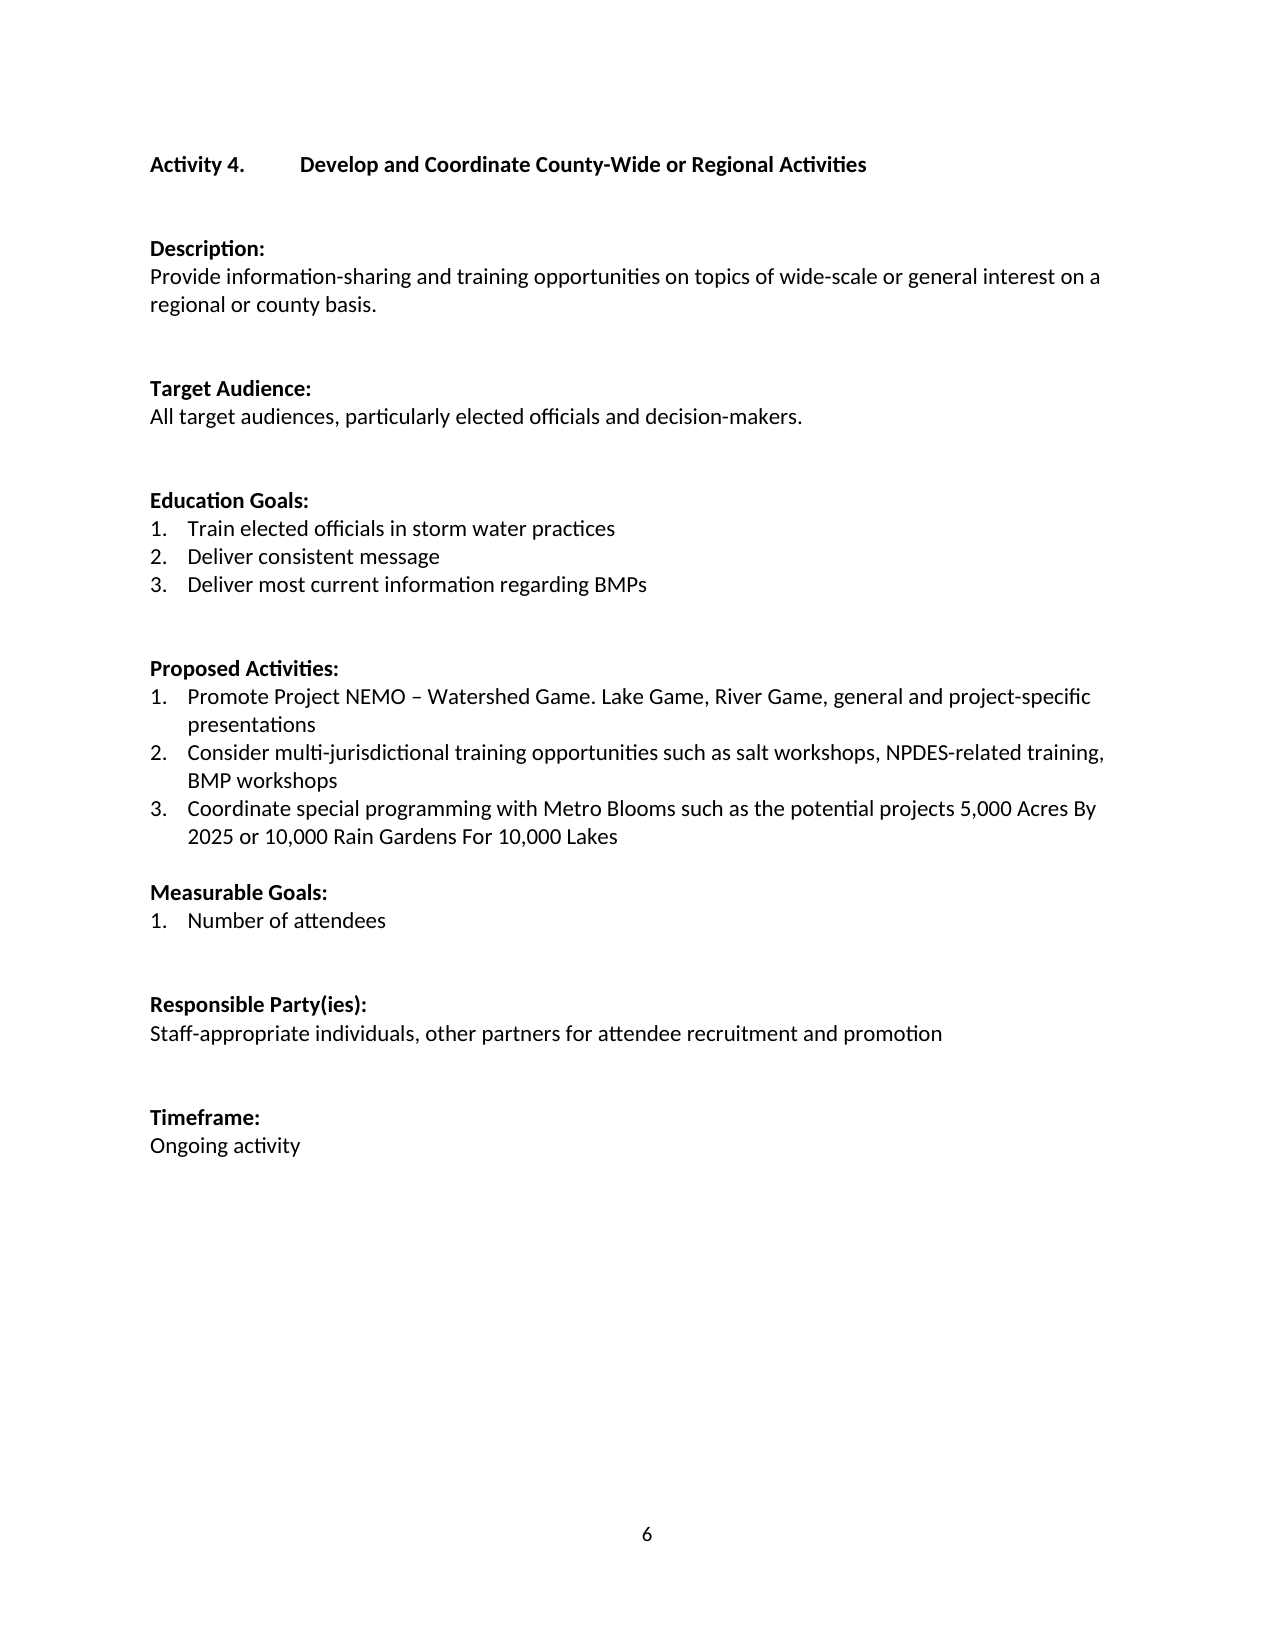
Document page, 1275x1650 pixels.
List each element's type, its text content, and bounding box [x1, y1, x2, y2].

text Measurable Goals: [150, 878, 1144, 907]
list Promote Project NEMO – Watershed Game. Lake Game, River Game, general and project-specific presentations [150, 682, 1144, 738]
text Staff-appropriate individuals, other partners for attendee recruitment and promotion [150, 1019, 1144, 1047]
text Education Goals: [150, 486, 1144, 514]
text All target audiences, particularly elected officials and decision-makers. [150, 402, 1144, 430]
text 1. Train elected officials in storm water practices [150, 514, 1144, 542]
text Target Audience: [150, 374, 1144, 402]
list Coordinate special programming with Metro Blooms such as the potential projects 5,000 Acres By 2025 or 10,000 Rain Gardens For 10,000 Lakes [150, 794, 1144, 851]
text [150, 150, 1144, 178]
text Description: [150, 234, 1144, 262]
list Consider multi-jurisdictional training opportunities such as salt workshops, NPDES-related training, BMP workshops [150, 738, 1144, 794]
text Proposed Activities: [150, 654, 1144, 682]
text Responsible Party(ies): [150, 991, 1144, 1019]
text Timeframe: [150, 1103, 1144, 1131]
text 3. Deliver most current information regarding BMPs [150, 570, 1144, 598]
text 2. Deliver consistent message [150, 542, 1144, 570]
list Number of attendees [150, 907, 1144, 934]
text Ongoing activity [150, 1131, 1144, 1159]
text Provide information-sharing and training opportunities on topics of wide-scale or general interest on a regional or county basis. [150, 262, 1144, 318]
